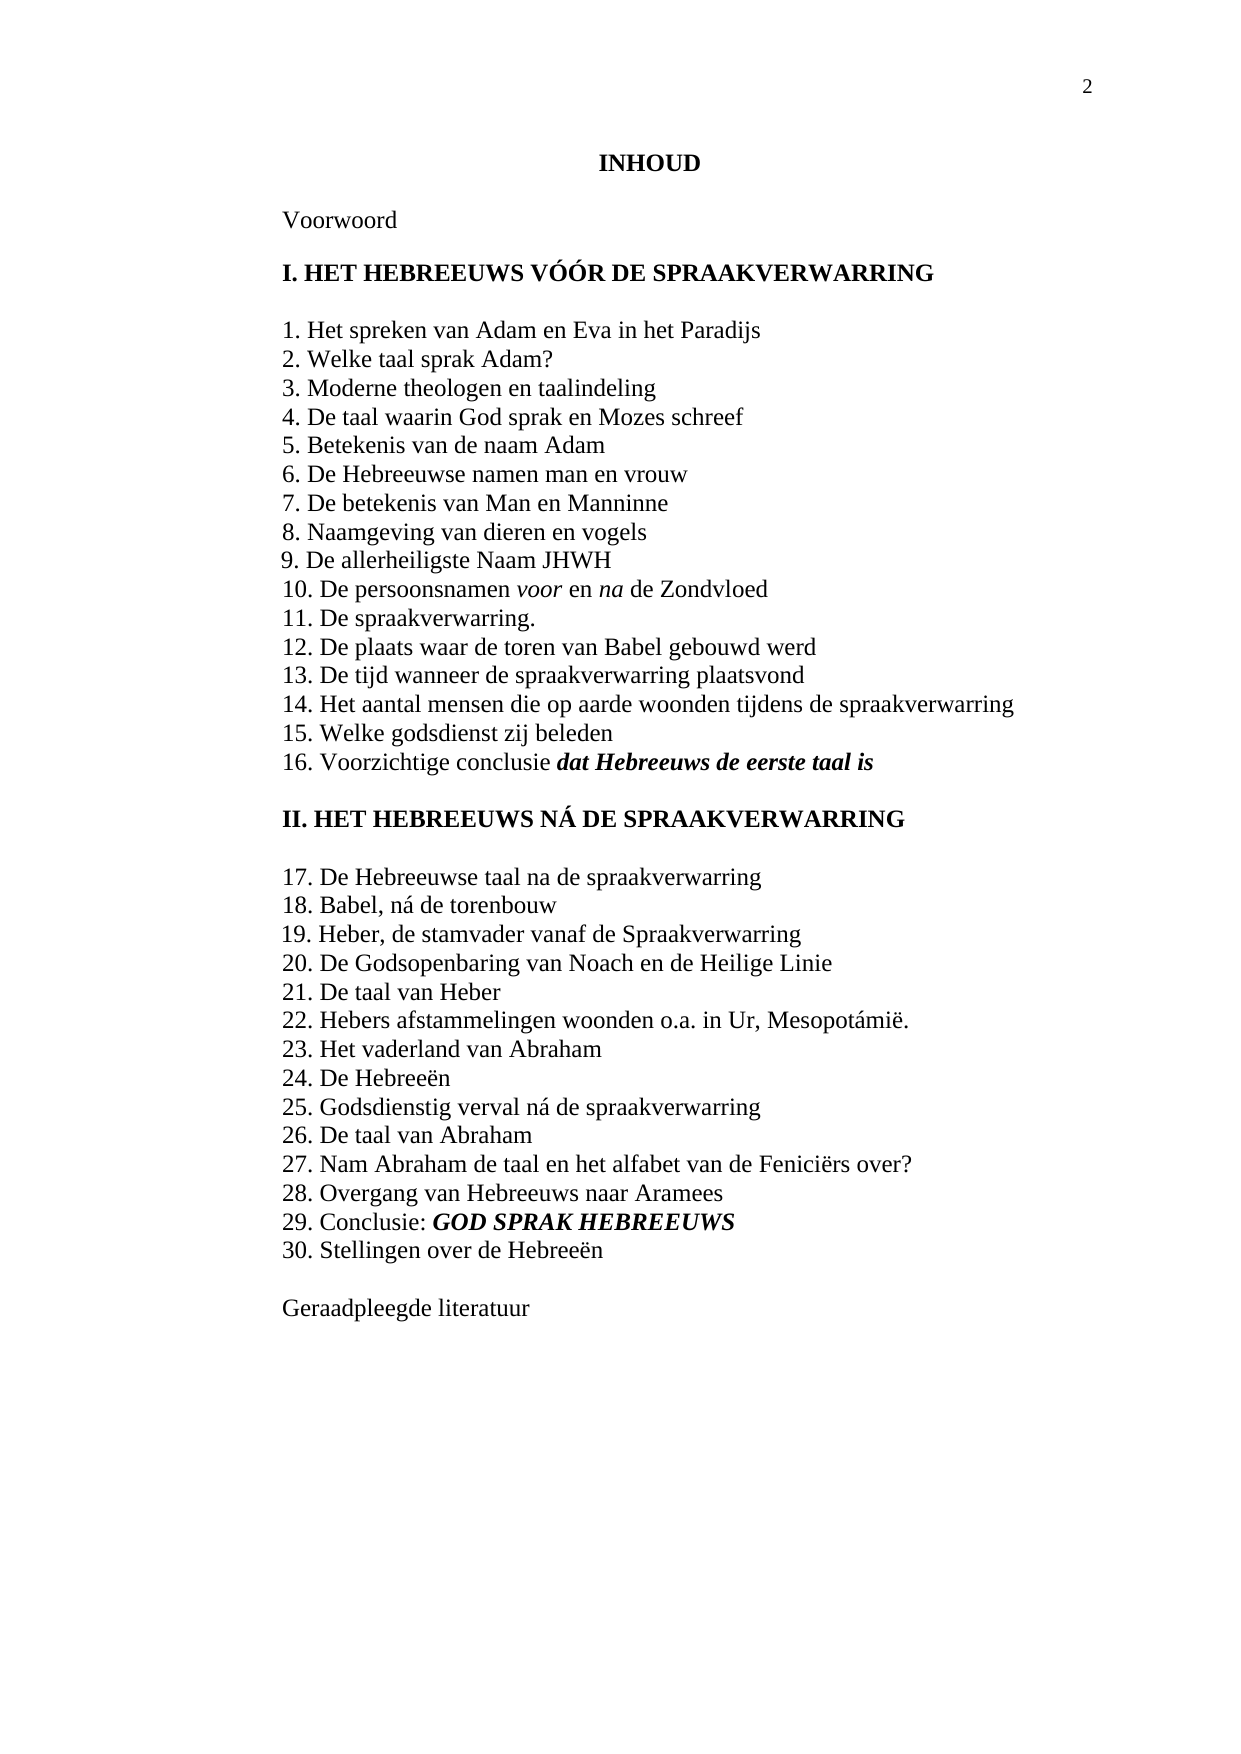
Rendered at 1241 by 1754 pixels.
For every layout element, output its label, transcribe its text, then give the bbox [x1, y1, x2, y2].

text 16. Voorzichtige conclusie dat Hebreeuws de eerste taal is [207, 747, 1093, 776]
text 4. De taal waarin God sprak en Mozes schreef [282, 402, 1093, 431]
text 8. Naamgeving van dieren en vogels [282, 517, 1093, 546]
subtitle 21. De taal van Heber [207, 977, 1093, 1006]
subtitle 18. Babel, ná de torenbouw [207, 891, 1093, 919]
subtitle Geraadpleegde literatuur [207, 1293, 1093, 1322]
text 29. Conclusie: GOD SPRAK HEBREEUWS [207, 1207, 1093, 1236]
text I. HET HEBREEUWS VÓÓR DE SPRAAKVERWARRING [207, 258, 1093, 287]
text II. HET HEBREEUWS NÁ DE SPRAAKVERWARRING [207, 804, 1093, 833]
text 12. De plaats waar de toren van Babel gebouwd werd [207, 632, 1093, 661]
subtitle 27. Nam Abraham de taal en het alfabet van de Feniciërs over? [207, 1149, 1093, 1178]
text 24. De Hebreeën [207, 1063, 1093, 1092]
text 1. Het spreken van Adam en Eva in het Paradijs [282, 316, 1093, 344]
subtitle INHOUD [207, 148, 1093, 176]
text 13. De tijd wanneer de spraakverwarring plaatsvond [207, 661, 1093, 689]
text 11. De spraakverwarring. [282, 603, 1093, 632]
text 30. Stellingen over de Hebreeën [207, 1236, 1093, 1264]
text 26. De taal van Abraham [207, 1121, 1093, 1149]
text 10. De persoonsnamen voor en na de Zondvloed [207, 574, 1093, 603]
text 17. De Hebreeuwse taal na de spraakverwarring [207, 862, 1093, 891]
text 25. Godsdienstig verval ná de spraakverwarring [207, 1092, 1093, 1121]
text 2. Welke taal sprak Adam? [282, 344, 1093, 373]
text 28. Overgang van Hebreeuws naar Aramees [207, 1178, 1093, 1207]
text 5. Betekenis van de naam Adam [282, 431, 1093, 459]
subtitle 22. Hebers afstammelingen woonden o.a. in Ur, Mesopotámië. [207, 1006, 1093, 1034]
text 7. De betekenis van Man en Manninne [282, 488, 1093, 517]
text 23. Het vaderland van Abraham [207, 1034, 1093, 1063]
text 15. Welke godsdienst zij beleden [207, 718, 1093, 747]
text 20. De Godsopenbaring van Noach en de Heilige Linie [207, 948, 1093, 977]
text 3. Moderne theologen en taalindeling [282, 373, 1093, 402]
text 6. De Hebreeuwse namen man en vrouw [282, 459, 1093, 488]
text 14. Het aantal mensen die op aarde woonden tijdens de spraakverwarring [207, 689, 1093, 718]
text 9. De allerheiligste Naam JHWH [207, 546, 1093, 574]
text 19. Heber, de stamvader vanaf de Spraakverwarring [207, 919, 1093, 948]
subtitle Voorwoord [282, 205, 1093, 234]
